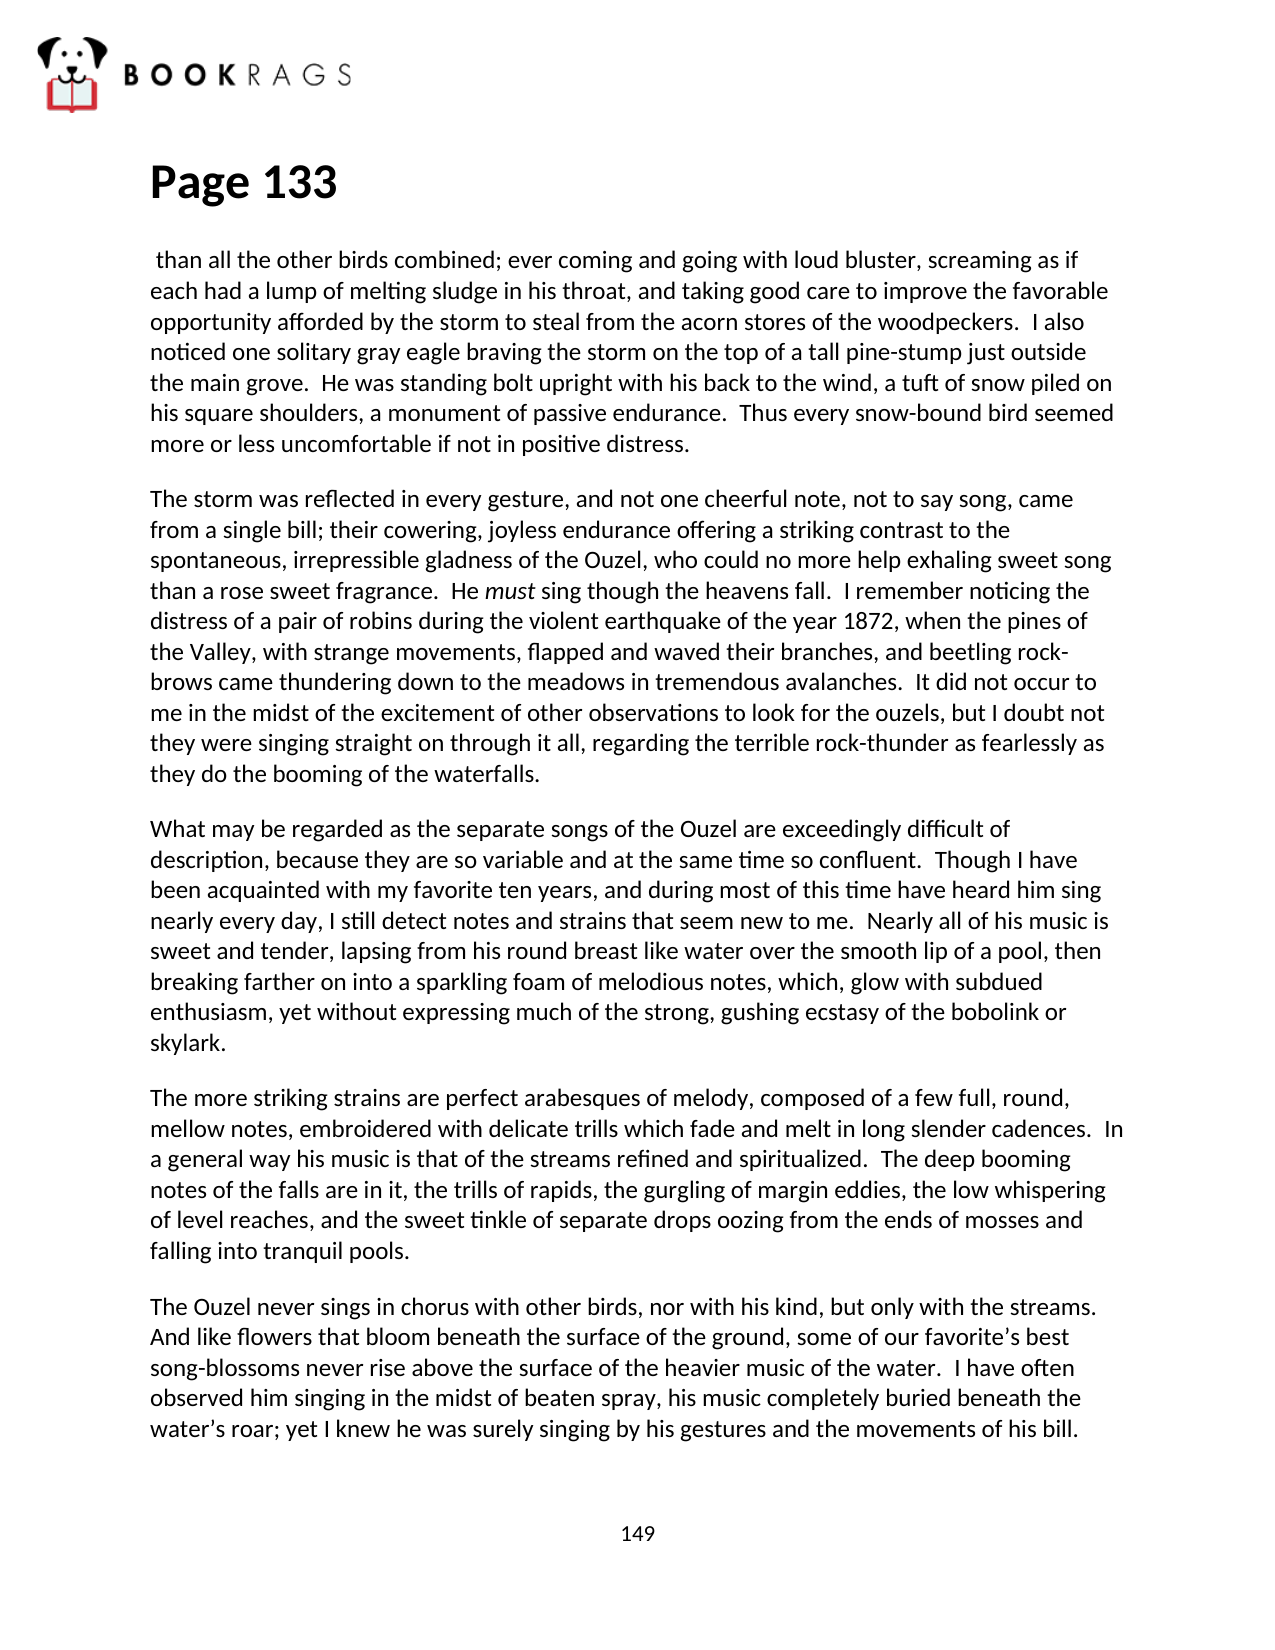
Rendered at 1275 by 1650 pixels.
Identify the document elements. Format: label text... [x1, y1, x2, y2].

text The more striking strains are perfect arabesques of melody, composed of a few full, round, mellow notes, embroidered with delicate trills which fade and melt in long slender cadences. In a general way his music is that of the streams refined and spiritualized. The deep booming notes of the falls are in it, the trills of rapids, the gurgling of margin eddies, the low whispering of level reaches, and the sweet tinkle of separate drops oozing from the ends of mosses and falling into tranquil pools. [150, 1083, 1125, 1266]
text What may be regarded as the separate songs of the Ouzel are exceedingly difficult of description, because they are so variable and at the same time so confluent. Though I have been acquainted with my favorite ten years, and during most of this time have heard him sing nearly every day, I still detect notes and strains that seem new to me. Nearly all of his music is sweet and tender, lapsing from his round breast like water over the smooth lip of a pool, then breaking farther on into a sparkling foam of melodious notes, which, glow with subdued enthusiasm, yet without expressing much of the strong, gushing ecstasy of the bobolink or skylark. [150, 813, 1125, 1058]
text than all the other birds combined; ever coming and going with loud bluster, screaming as if each had a lump of melting sludge in his throat, and taking good care to improve the favorable opportunity afforded by the storm to steal from the acorn stores of the woodpeckers. I also noticed one solitary gray eagle braving the storm on the top of a tall pine-stump just outside the main grove. He was standing bolt upright with his back to the wind, a tuft of snow piled on his square shoulders, a monument of passive endurance. Thus every snow-bound bird seemed more or less uncomfortable if not in positive distress. [150, 244, 1125, 458]
text Page 133 [150, 150, 1125, 211]
picture [37, 37, 351, 113]
text The Ouzel never sings in chorus with other birds, nor with his kind, but only with the streams. And like flowers that bloom beneath the surface of the ground, some of our favorite’s best song-blossoms never rise above the surface of the heavier music of the water. I have often observed him singing in the midst of beaten spray, his music completely buried beneath the water’s roar; yet I knew he was surely singing by his gestures and the movements of his bill. [150, 1291, 1125, 1443]
text The storm was reflected in every gesture, and not one cheerful note, not to say song, came from a single bill; their cowering, joyless endurance offering a striking contrast to the spontaneous, irrepressible gladness of the Ouzel, who could no more help exhaling sweet song than a rose sweet fragrance. He must sing though the heavens fall. I remember noticing the distress of a pair of robins during the violent earthquake of the year 1872, when the pines of the Valley, with strange movements, flapped and waved their branches, and beetling rock-brows came thundering down to the meadows in tremendous avalanches. It did not occur to me in the midst of the excitement of other observations to look for the ouzels, but I doubt not they were singing straight on through it all, regarding the terrible rock-thunder as fearlessly as they do the booming of the waterfalls. [150, 483, 1125, 788]
